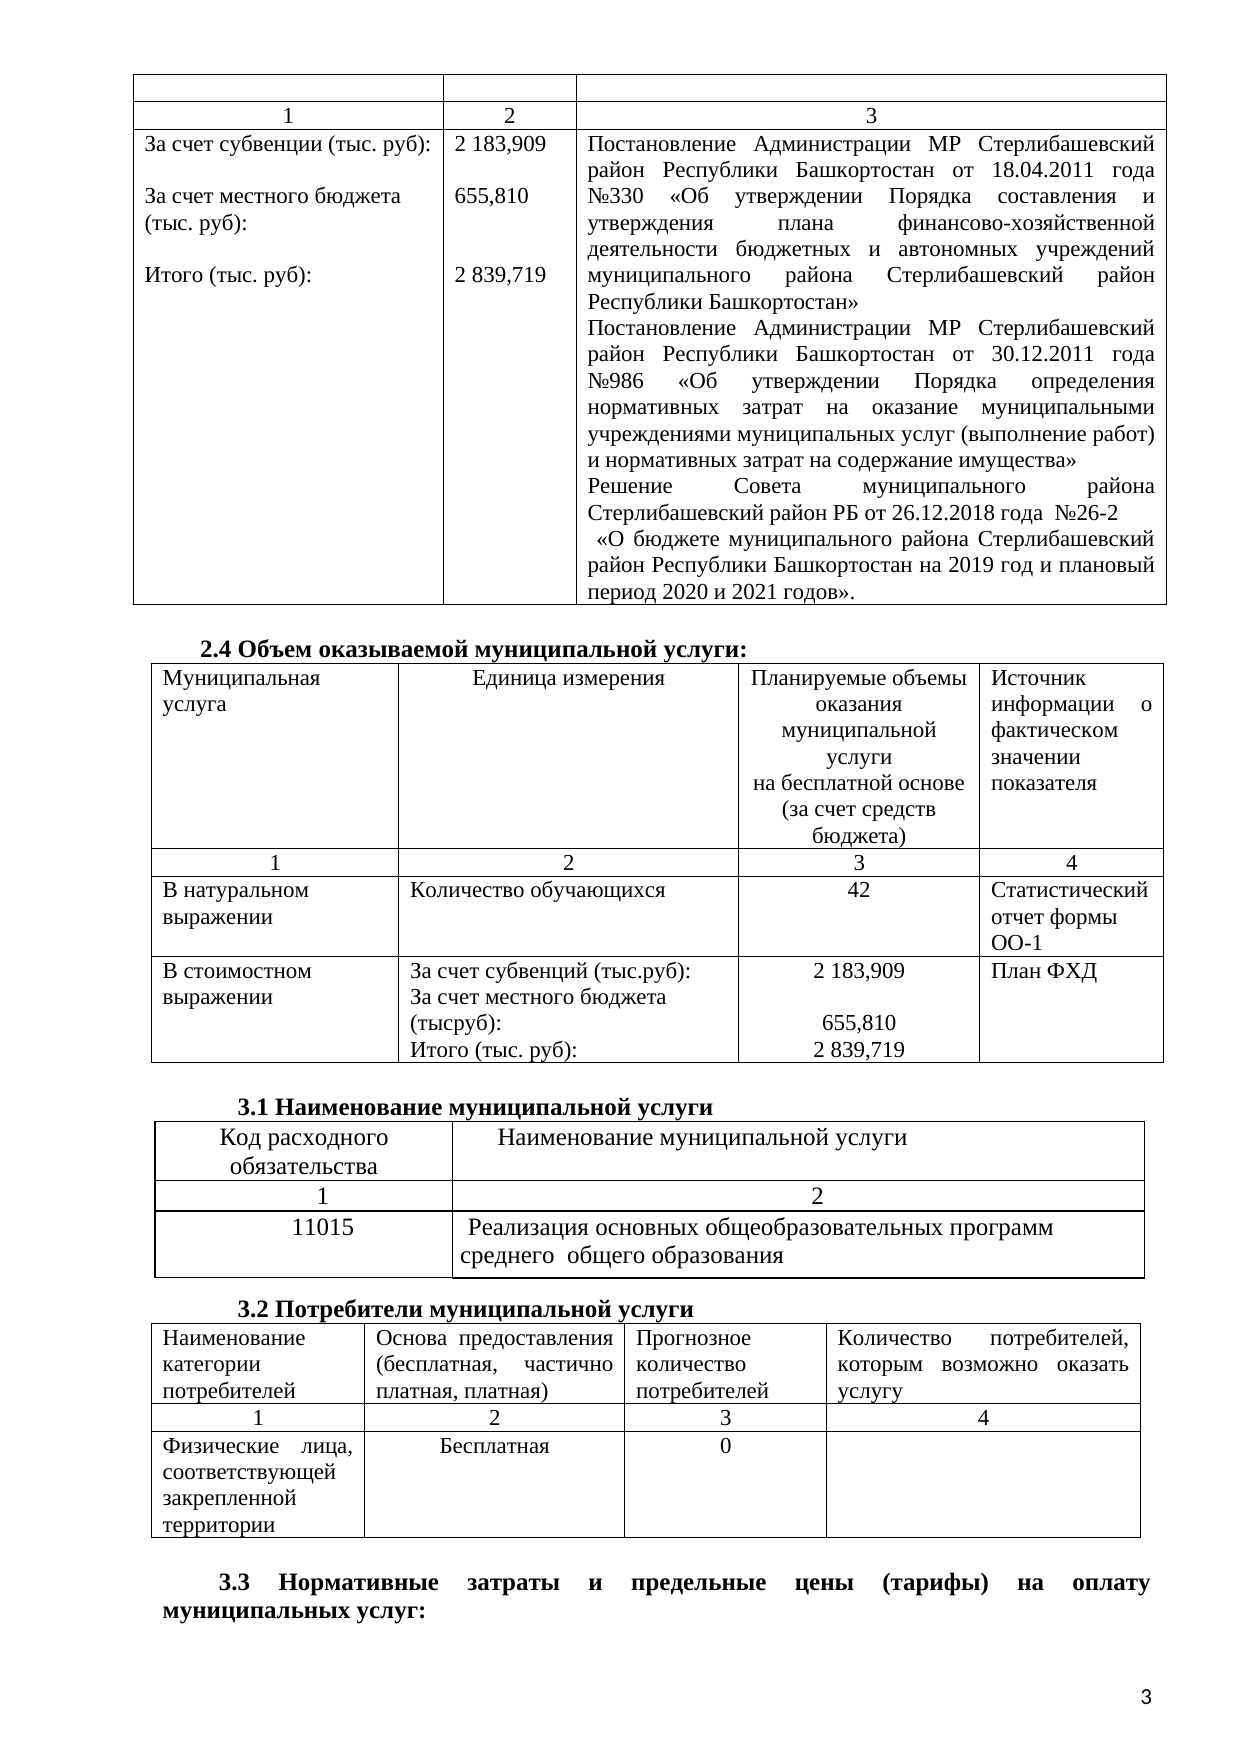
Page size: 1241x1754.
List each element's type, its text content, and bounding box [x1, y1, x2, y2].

table_cell За счет субвенций (тыс.руб): За счет местного бюджета (тысруб): Итого (тыс. руб): [399, 957, 738, 1062]
table_cell 4 [827, 1404, 1140, 1431]
table_cell 2 183,909 655,810 2 839,719 [444, 130, 576, 604]
table_header Основа предоставления (бесплатная, частично платная, платная) [365, 1324, 624, 1403]
table_cell Реализация основных общеобразовательных программ среднего общего образования [453, 1212, 1144, 1277]
list Потребители муниципальной услуги [237, 1294, 1144, 1323]
table_header Прогнозное количество потребителей [625, 1324, 826, 1403]
table_cell 1 [156, 1181, 452, 1210]
table_cell 3 [625, 1404, 826, 1431]
table_cell 1 [134, 102, 443, 129]
table_cell Количество обучающихся [399, 877, 738, 956]
text 3.3 Нормативные затраты и предельные цены (тарифы) на оплату муниципальных услуг: [162, 1567, 1152, 1624]
table_cell 1 [152, 849, 398, 876]
table_cell 42 [739, 877, 979, 956]
table_cell 2 [444, 102, 576, 129]
table_cell 4 [980, 849, 1163, 876]
table_cell В стоимостном выражении [152, 957, 398, 1062]
table_cell Бесплатная [365, 1432, 624, 1537]
table_header Наименование муниципальной услуги [453, 1122, 1144, 1180]
table_cell 2 [365, 1404, 624, 1431]
table_cell 3 [577, 102, 1166, 129]
table_header Источник информации о фактическом значении показателя [980, 664, 1163, 848]
table_cell Статистический отчет формы ОО-1 [980, 877, 1163, 956]
table_cell План ФХД [980, 957, 1163, 1062]
table_header Количество потребителей, которым возможно оказать услугу [827, 1324, 1140, 1403]
table_cell 1 [152, 1404, 364, 1431]
table_cell Постановление Администрации МР Стерлибашевский район Республики Башкортостан от 18.04.2011 года №330 «Об утверждении Порядка составления и утверждения плана финансово-хозяйственной деятельности бюджетных и автономных учреждений муниципального района Стерлибашевский район Республики Башкортостан» Постановление Администрации МР Стерлибашевский район Республики Башкортостан от 30.12.2011 года №986 «Об утверждении Порядка определения нормативных затрат на оказание муниципальными учреждениями муниципальных услуг (выполнение работ) и нормативных затрат на содержание имущества» Решение Совета муниципального района Стерлибашевский район РБ от 26.12.2018 года №26-2 «О бюджете муниципального района Стерлибашевский район Республики Башкортостан на 2019 год и плановый период 2020 и 2021 годов». [577, 130, 1166, 604]
table_header Планируемые объемы оказания муниципальной услуги на бесплатной основе (за счет средств бюджета) [739, 664, 979, 848]
text 2.4 Объем оказываемой муниципальной услуги: [162, 634, 1152, 663]
table_header Муниципальная услуга [152, 664, 398, 848]
table_header Единица измерения [399, 664, 738, 848]
table_header Код расходного обязательства [156, 1122, 452, 1180]
table_cell [827, 1432, 1140, 1537]
table_cell 2 [453, 1181, 1144, 1210]
table_cell 2 183,909 655,810 2 839,719 [739, 957, 979, 1062]
table_cell 2 [399, 849, 738, 876]
table_header Наименование категории потребителей [152, 1324, 364, 1403]
list Наименование муниципальной услуги [237, 1092, 1144, 1121]
table_cell За счет субвенции (тыс. руб): За счет местного бюджета (тыс. руб): Итого (тыс. руб): [134, 130, 443, 604]
table_cell 3 [739, 849, 979, 876]
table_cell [444, 75, 576, 101]
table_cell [577, 75, 1166, 101]
table_cell 0 [625, 1432, 826, 1537]
table_cell Физические лица, соответствующей закрепленной территории [152, 1432, 364, 1537]
table_cell В натуральном выражении [152, 877, 398, 956]
table_cell 11015 [156, 1212, 452, 1277]
